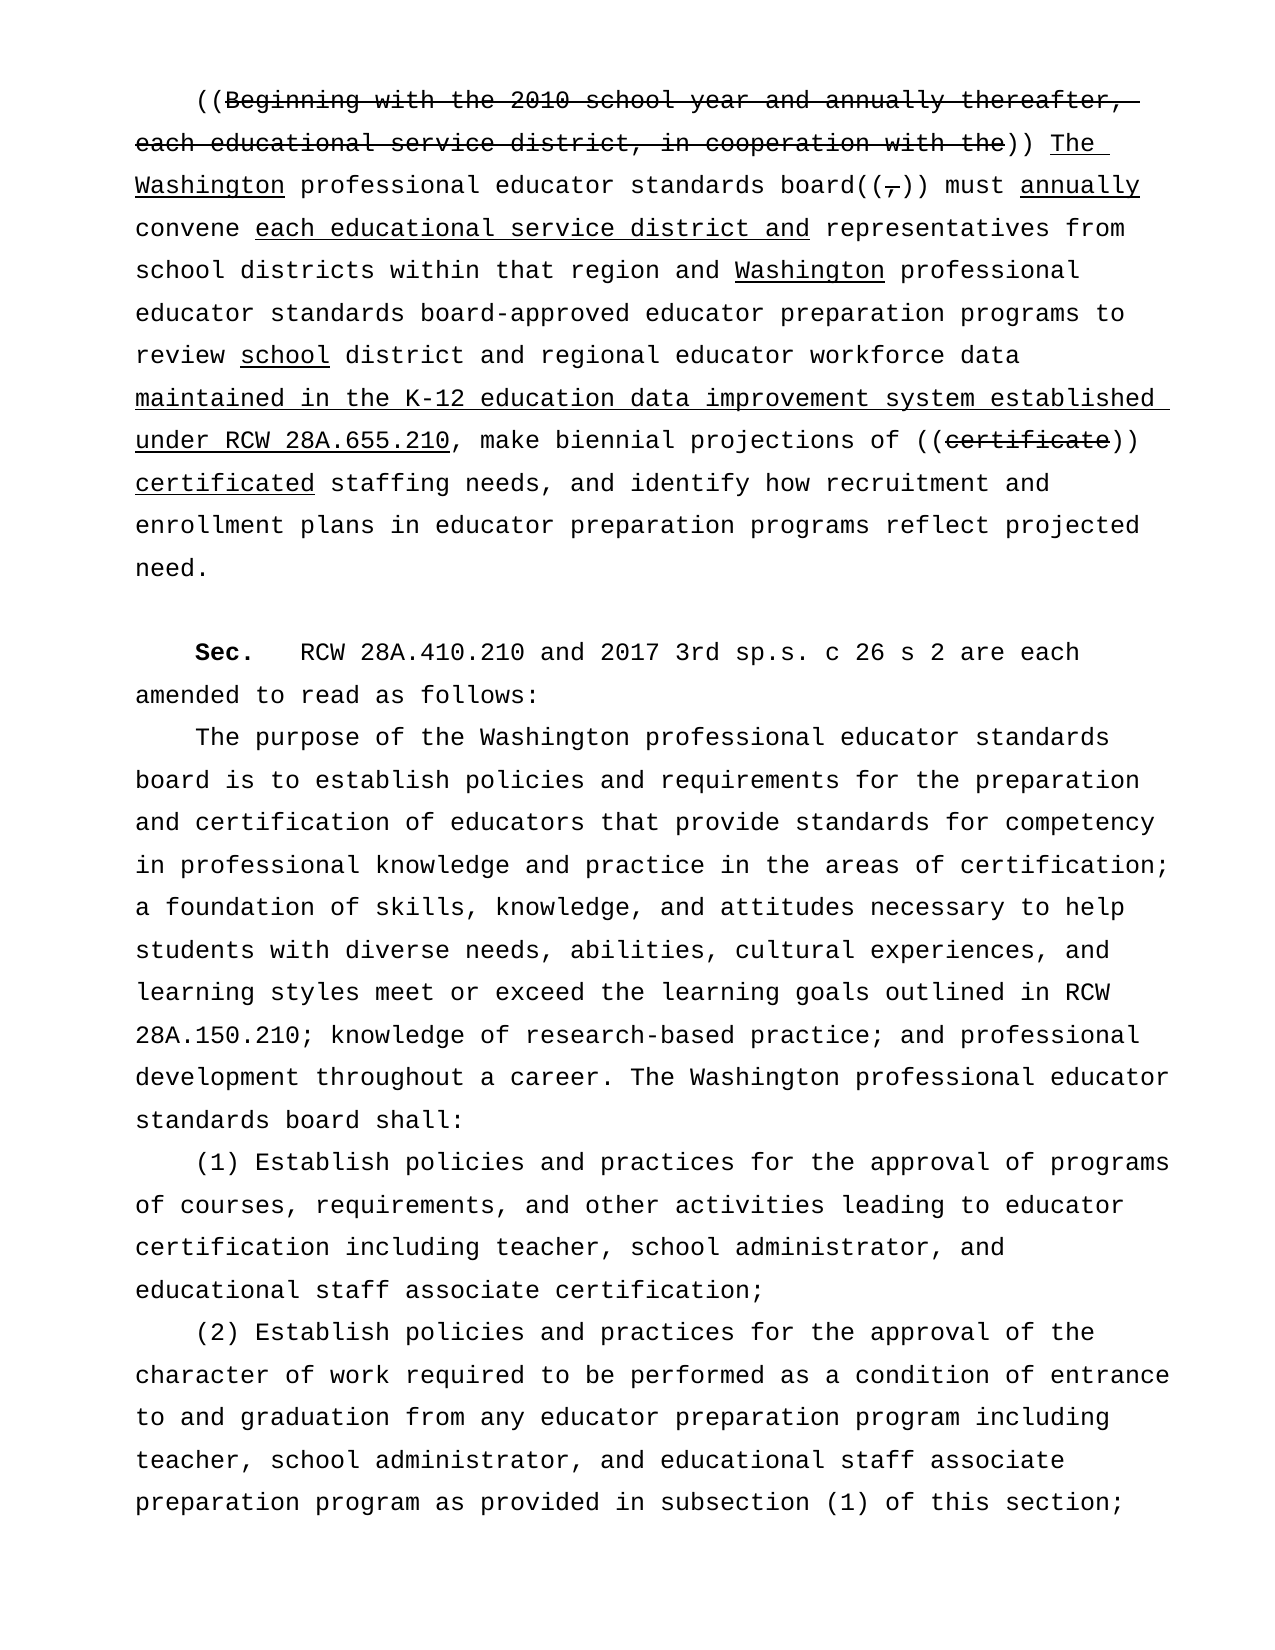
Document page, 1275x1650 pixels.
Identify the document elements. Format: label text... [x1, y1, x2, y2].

text The purpose of the Washington professional educator standards board is to establish policies and requirements for the preparation and certification of educators that provide standards for competency in professional knowledge and practice in the areas of certification; a foundation of skills, knowledge, and attitudes necessary to help students with diverse needs, abilities, cultural experiences, and learning styles meet or exceed the learning goals outlined in RCW 28A.150.210; knowledge of research-based practice; and professional development throughout a career. The Washington professional educator standards board shall: [135, 712, 1170, 1137]
text (2) Establish policies and practices for the approval of the character of work required to be performed as a condition of entrance to and graduation from any educator preparation program including teacher, school administrator, and educational staff associate preparation program as provided in subsection (1) of this section; [135, 1307, 1170, 1519]
text ((Beginning with the 2010 school year and annually thereafter, each educational service district, in cooperation with the)) The Washington professional educator standards board((,)) must annually convene each educational service district and representatives from school districts within that region and Washington professional educator standards board-approved educator preparation programs to review school district and regional educator workforce data maintained in the K-12 education data improvement system established under RCW 28A.655.210, make biennial projections of ((certificate)) certificated staffing needs, and identify how recruitment and enrollment plans in educator preparation programs reflect projected need. [135, 75, 1170, 409]
text Sec. RCW 28A.410.210 and 2017 3rd sp.s. c 26 s 2 are each amended to read as follows: [135, 627, 1170, 712]
text (1) Establish policies and practices for the approval of programs of courses, requirements, and other activities leading to educator certification including teacher, school administrator, and educational staff associate certification; [135, 1137, 1170, 1307]
text ((Beginning with the 2010 school year and annually thereafter, each educational service district, in cooperation with the)) The Washington professional educator standards board((,)) must annually convene each educational service district and representatives from school districts within that region and Washington professional educator standards board-approved educator preparation programs to review school district and regional educator workforce data maintained in the K-12 education data improvement system established under RCW 28A.655.210, make biennial projections of ((certificate)) certificated staffing needs, and identify how recruitment and enrollment plans in educator preparation programs reflect projected need. [135, 410, 1170, 585]
